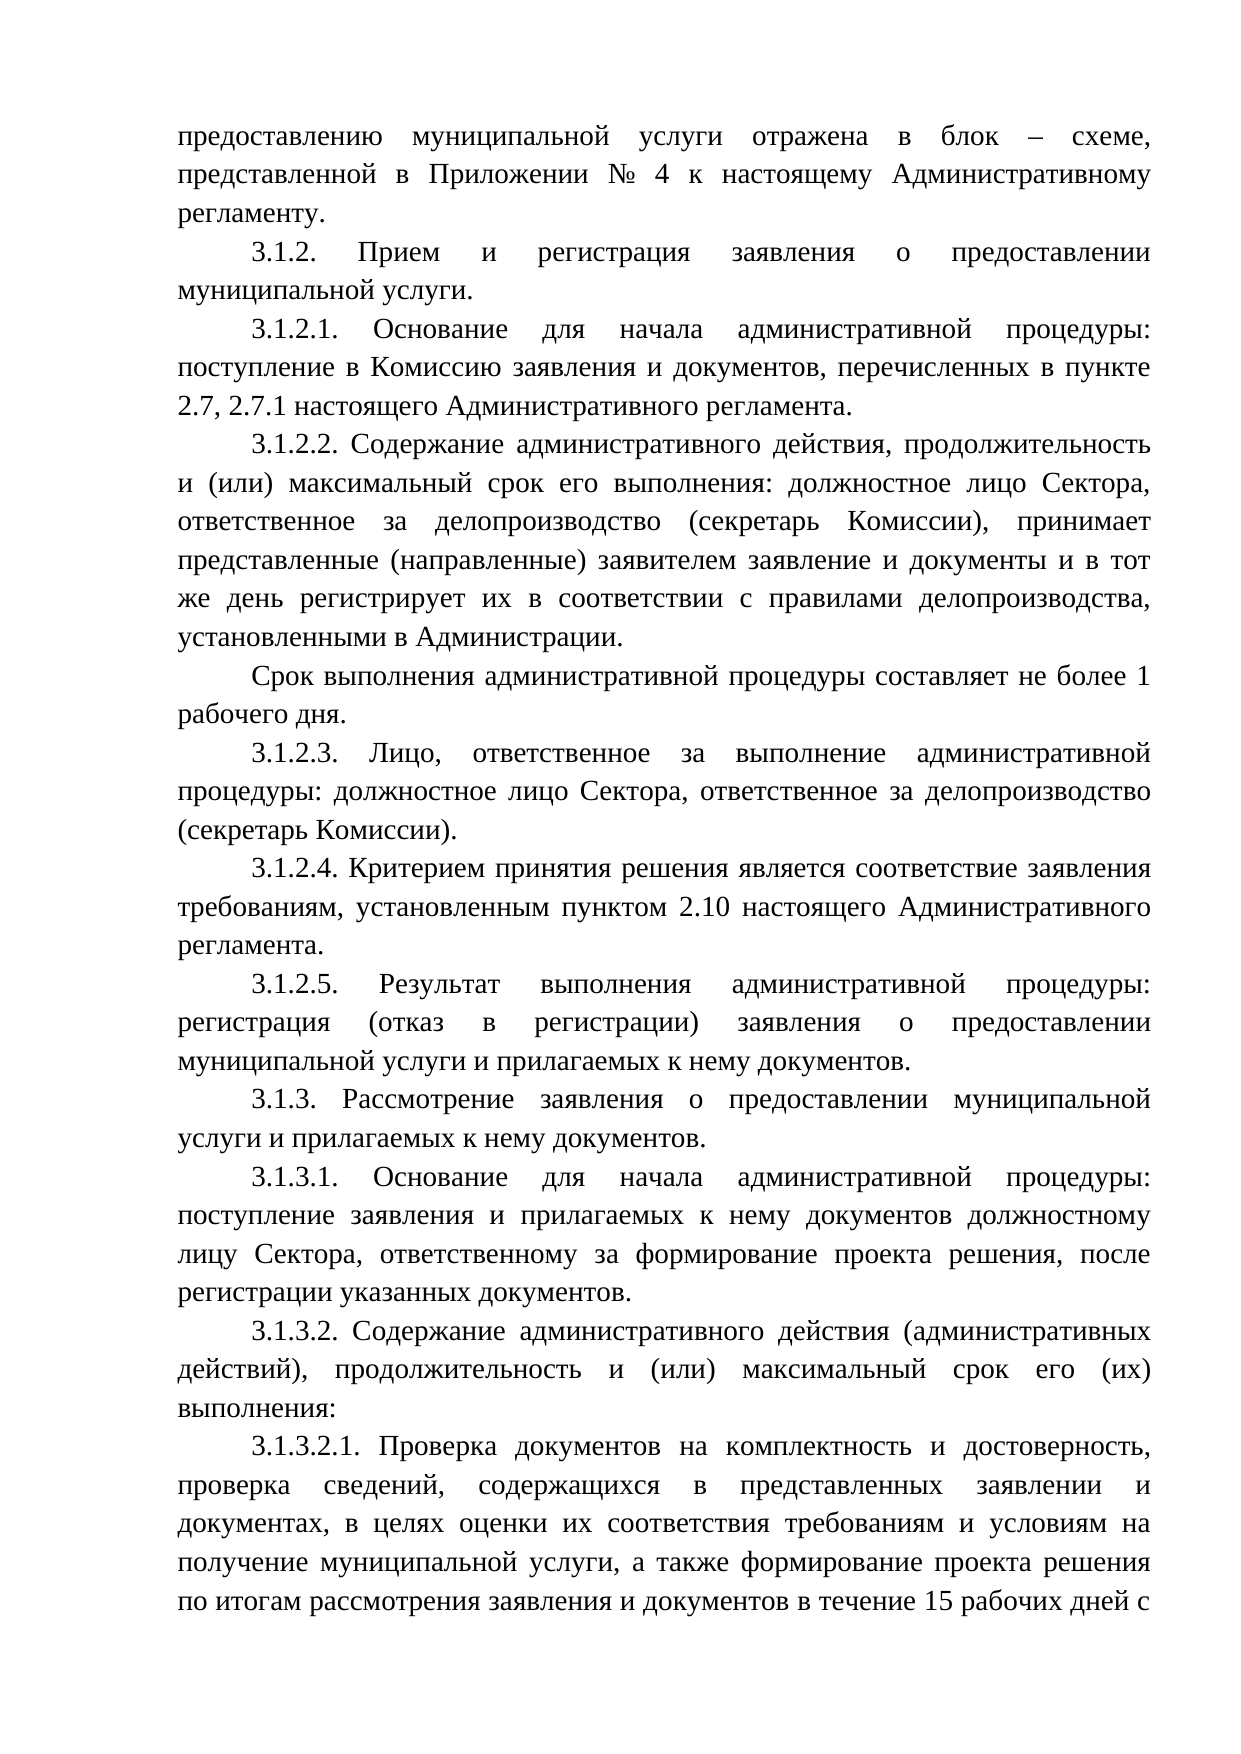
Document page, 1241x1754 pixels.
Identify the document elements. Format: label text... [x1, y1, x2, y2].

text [177, 118, 1152, 229]
text 3.1.2.5. Результат выполнения административной процедуры: регистрация (отказ в регистрации) заявления о предоставлении муниципальной услуги и прилагаемых к нему документов. [177, 966, 1152, 1077]
text 3.1.2.4. Критерием принятия решения является соответствие заявления требованиям, установленным пунктом 2.10 настоящего Административного регламента. [177, 850, 1152, 961]
text 3.1.2.2. Содержание административного действия, продолжительность и (или) максимальный срок его выполнения: должностное лицо Сектора, ответственное за делопроизводство (секретарь Комиссии), принимает представленные (направленные) заявителем заявление и документы и в тот же день регистрирует их в соответствии с правилами делопроизводства, установленными в Администрации. [177, 426, 1152, 653]
text 3.1.3.2. Содержание административного действия (административных действий), продолжительность и (или) максимальный срок его (их) выполнения: [177, 1313, 1152, 1423]
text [177, 1428, 1152, 1616]
text 3.1.3.1. Основание для начала административной процедуры: поступление заявления и прилагаемых к нему документов должностному лицу Сектора, ответственному за формирование проекта решения, после регистрации указанных документов. [177, 1159, 1152, 1308]
text Срок выполнения административной процедуры составляет не более 1 рабочего дня. [177, 658, 1152, 730]
text 3.1.3. Рассмотрение заявления о предоставлении муниципальной услуги и прилагаемых к нему документов. [177, 1082, 1152, 1154]
text 3.1.2. Прием и регистрация заявления о предоставлении муниципальной услуги. [177, 234, 1152, 306]
text 3.1.2.3. Лицо, ответственное за выполнение административной процедуры: должностное лицо Сектора, ответственное за делопроизводство (секретарь Комиссии). [177, 735, 1152, 845]
text 3.1.2.1. Основание для начала административной процедуры: поступление в Комиссию заявления и документов, перечисленных в пункте 2.7, 2.7.1 настоящего Административного регламента. [177, 311, 1152, 421]
